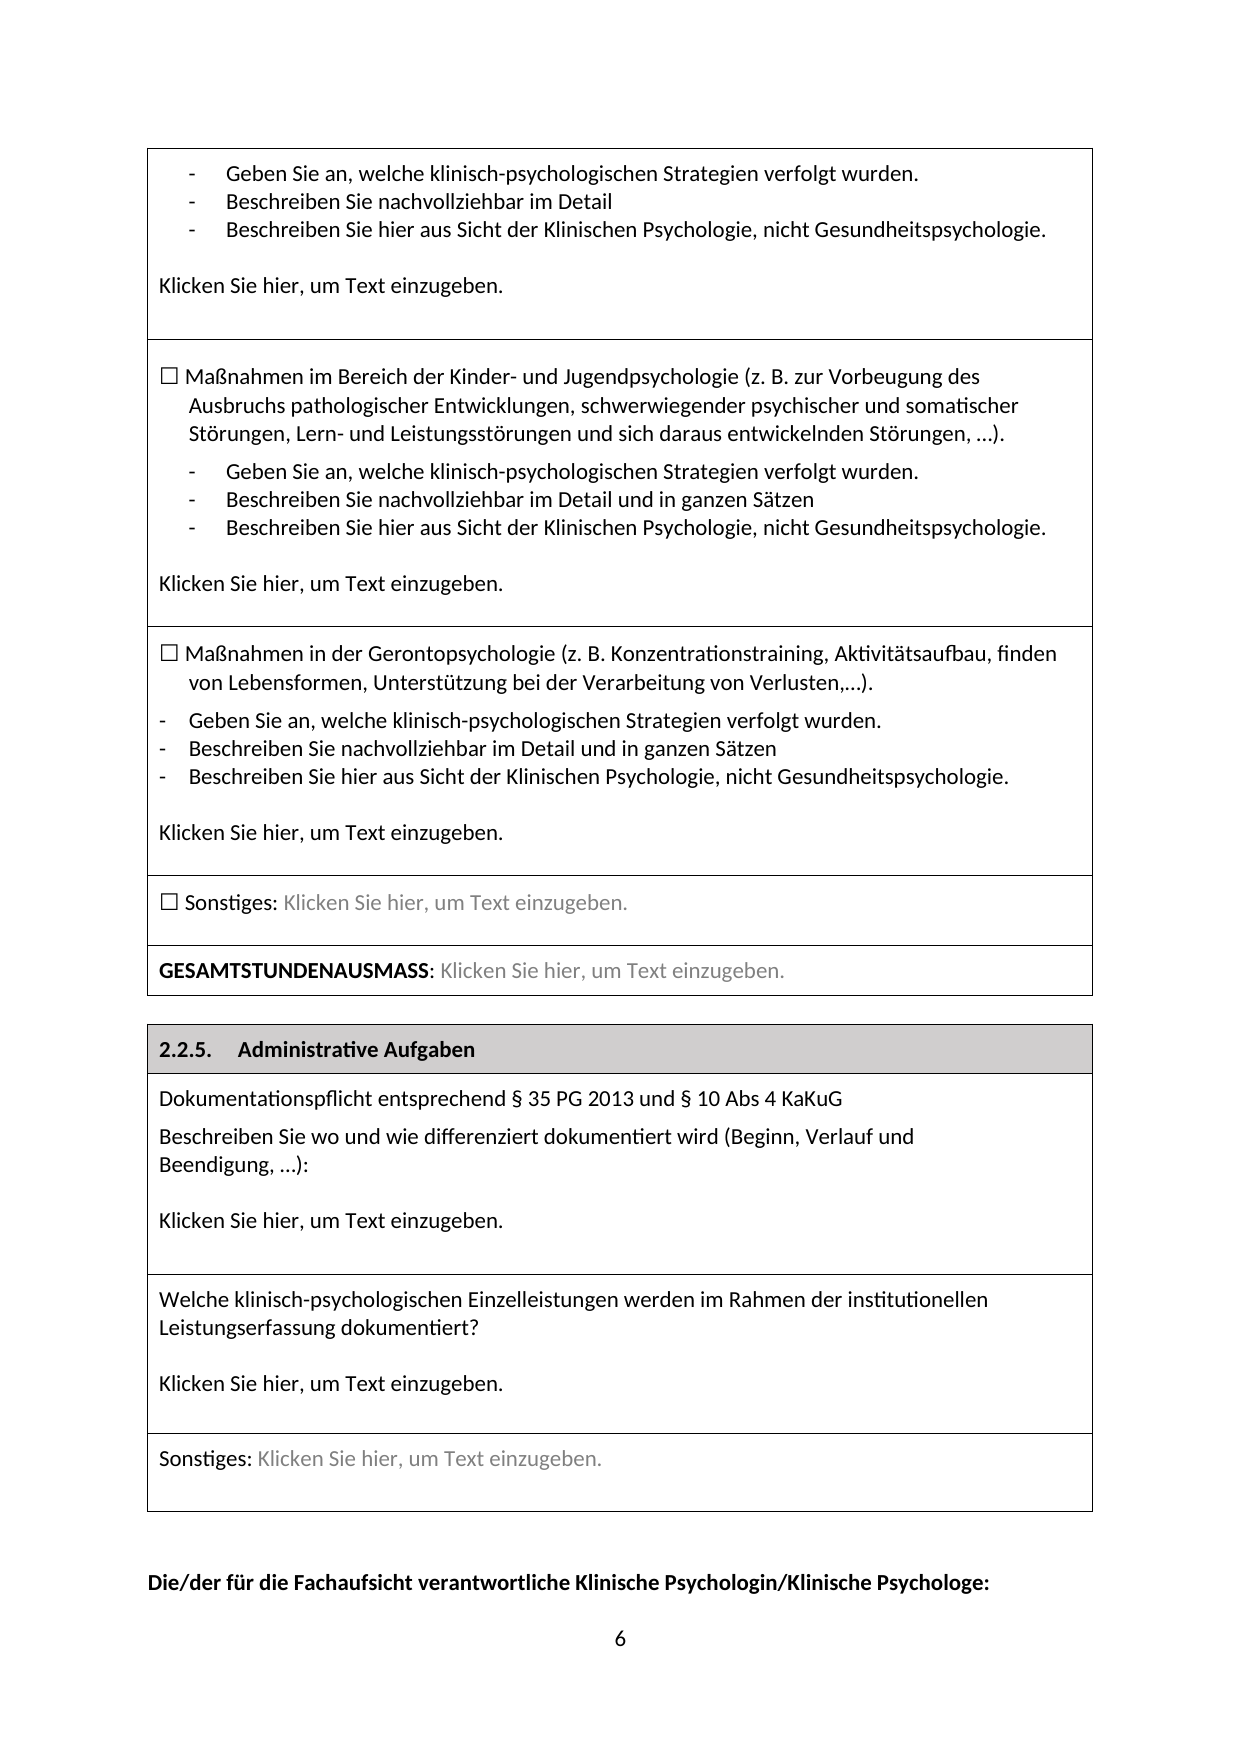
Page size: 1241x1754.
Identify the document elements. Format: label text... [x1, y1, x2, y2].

table_cell Maßnahmen in der Gerontopsychologie (z. B. Konzentrationstraining, Aktivitätsaufbau, finden von Lebensformen, Unterstützung bei der Verarbeitung von Verlusten,…). Geben Sie an, welche klinisch-psychologischen Strategien verfolgt wurden. Beschreiben Sie nachvollziehbar im Detail und in ganzen Sätzen Beschreiben Sie hier aus Sicht der Klinischen Psychologie, nicht Gesundheitspsychologie. [148, 627, 1092, 874]
table_cell Welche klinisch-psychologischen Einzelleistungen werden im Rahmen der institutionellen Leistungserfassung dokumentiert? [148, 1275, 1092, 1433]
table_cell Maßnahmen im Bereich der Kinder- und Jugendpsychologie (z. B. zur Vorbeugung des Ausbruchs pathologischer Entwicklungen, schwerwiegender psychischer und somatischer Störungen, Lern- und Leistungsstörungen und sich daraus entwickelnden Störungen, …). Geben Sie an, welche klinisch-psychologischen Strategien verfolgt wurden. Beschreiben Sie nachvollziehbar im Detail und in ganzen Sätzen Beschreiben Sie hier aus Sicht der Klinischen Psychologie, nicht Gesundheitspsychologie. [148, 340, 1092, 626]
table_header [148, 149, 1092, 338]
text Die/der für die Fachaufsicht verantwortliche Klinische Psychologin/Klinische Psychologe: [148, 1568, 1093, 1596]
table_cell Sonstiges: [148, 876, 1092, 945]
table_header 2.2.5. Administrative Aufgaben [148, 1025, 1092, 1073]
table_cell Sonstiges: [148, 1434, 1092, 1511]
table_cell GESAMTSTUNDENAUSMASS: [148, 946, 1092, 994]
table_cell Dokumentationspflicht entsprechend § 35 PG 2013 und § 10 Abs 4 KaKuG Beschreiben Sie wo und wie differenziert dokumentiert wird (Beginn, Verlauf und Beendigung, …): [148, 1074, 1092, 1274]
